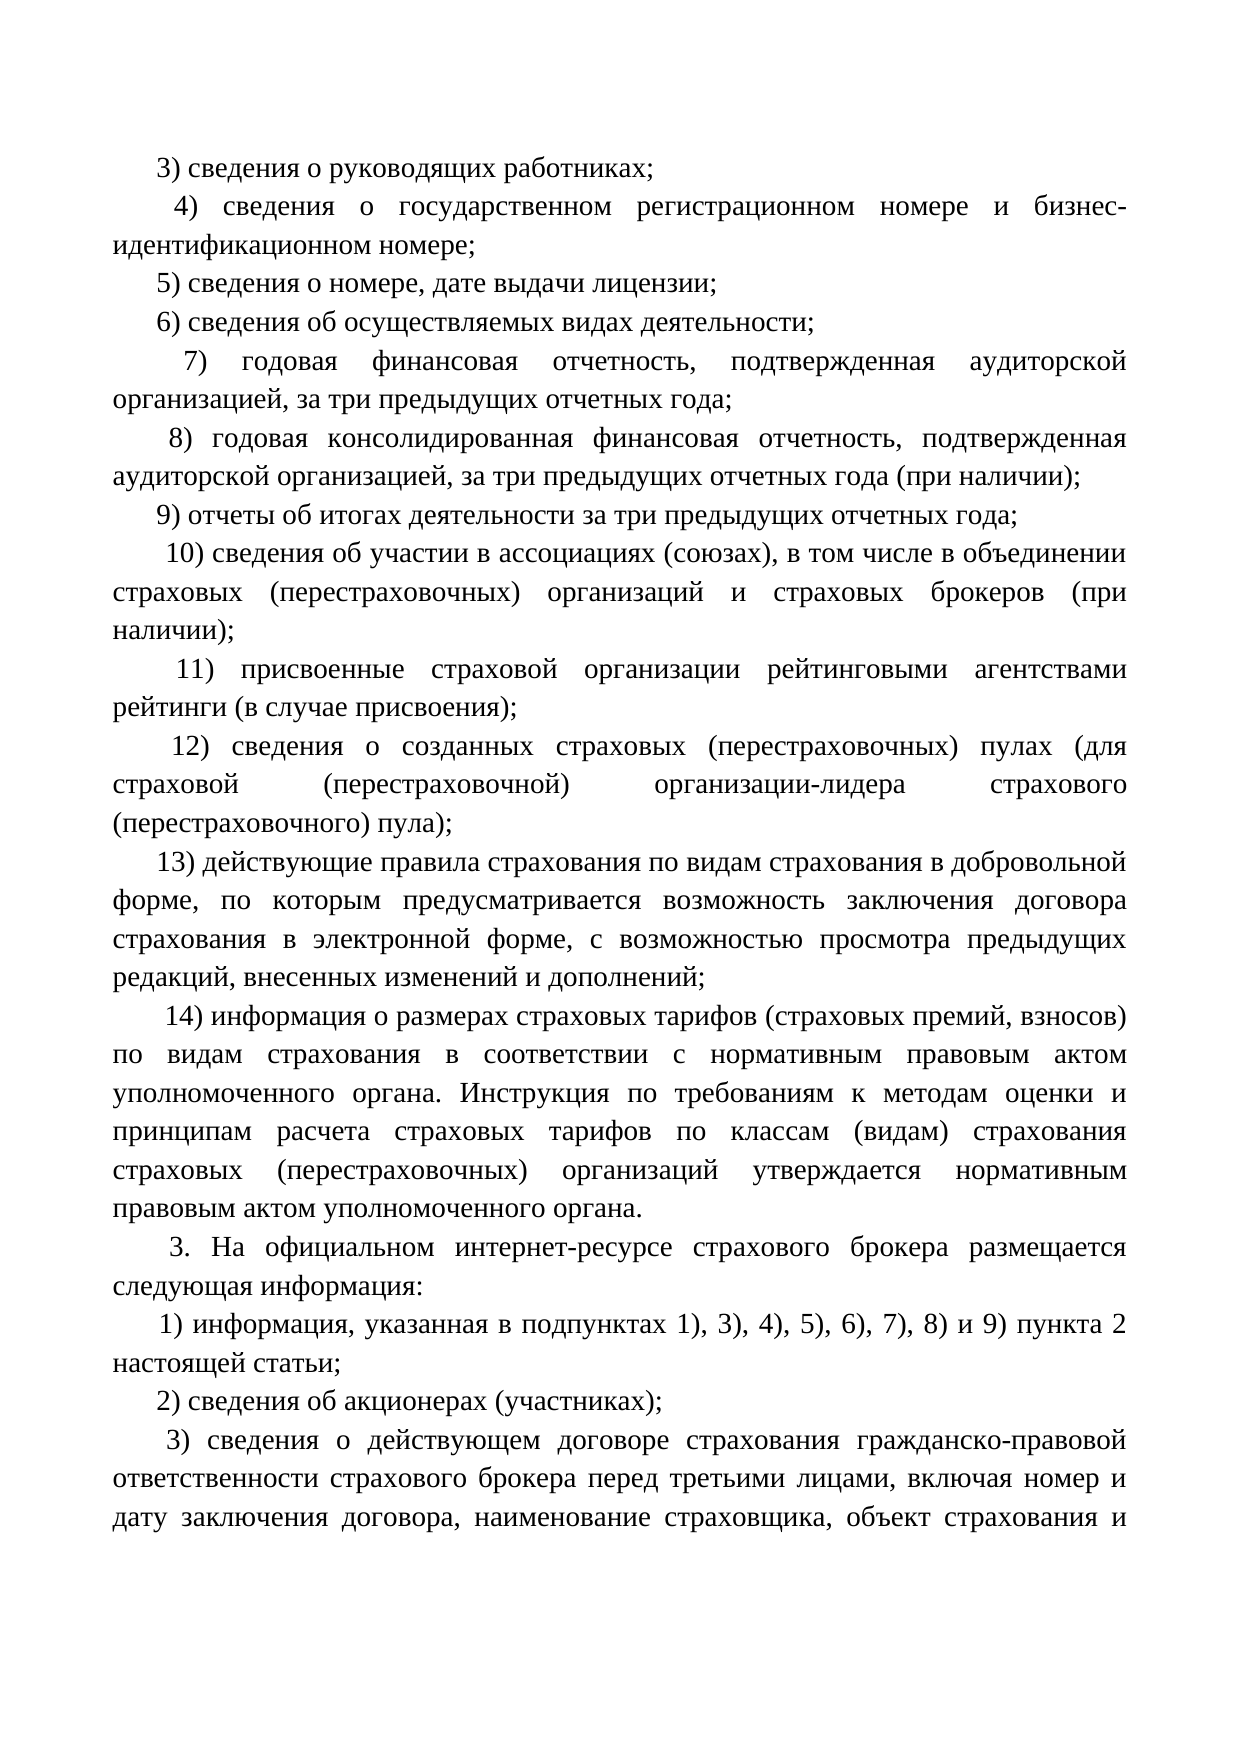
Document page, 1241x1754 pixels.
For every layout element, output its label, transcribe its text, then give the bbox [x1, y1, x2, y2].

text 13) действующие правила страхования по видам страхования в добровольной форме, по которым предусматривается возможность заключения договора страхования в электронной форме, с возможностью просмотра предыдущих редакций, внесенных изменений и дополнений; [112, 844, 1128, 993]
text 11) присвоенные страховой организации рейтинговыми агентствами рейтинги (в случае присвоения); [112, 651, 1128, 723]
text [112, 1422, 1128, 1532]
text 14) информация о размерах страховых тарифов (страховых премий, взносов) по видам страхования в соответствии с нормативным правовым актом уполномоченного органа. Инструкция по требованиям к методам оценки и принципам расчета страховых тарифов по классам (видам) страхования страховых (перестраховочных) организаций утверждается нормативным правовым актом уполномоченного органа. [112, 998, 1128, 1224]
text 6) сведения об осуществляемых видах деятельности; [112, 304, 1128, 338]
text 3) сведения о руководящих работниках; [112, 150, 1128, 183]
text 5) сведения о номере, дате выдачи лицензии; [112, 266, 1128, 299]
text 12) сведения о созданных страховых (перестраховочных) пулах (для страховой (перестраховочной) организации-лидера страхового (перестраховочного) пула); [112, 728, 1128, 839]
text 9) отчеты об итогах деятельности за три предыдущих отчетных года; [112, 497, 1128, 530]
text 8) годовая консолидированная финансовая отчетность, подтвержденная аудиторской организацией, за три предыдущих отчетных года (при наличии); [112, 420, 1128, 492]
text 4) сведения о государственном регистрационном номере и бизнес-идентификационном номере; [112, 188, 1128, 261]
text 3. На официальном интернет-ресурсе страхового брокера размещается следующая информация: [112, 1229, 1128, 1301]
text 10) сведения об участии в ассоциациях (союзах), в том числе в объединении страховых (перестраховочных) организаций и страховых брокеров (при наличии); [112, 535, 1128, 646]
text 7) годовая финансовая отчетность, подтвержденная аудиторской организацией, за три предыдущих отчетных года; [112, 343, 1128, 415]
text 2) сведения об акционерах (участниках); [112, 1383, 1128, 1417]
text 1) информация, указанная в подпунктах 1), 3), 4), 5), 6), 7), 8) и 9) пункта 2 настоящей статьи; [112, 1306, 1128, 1378]
